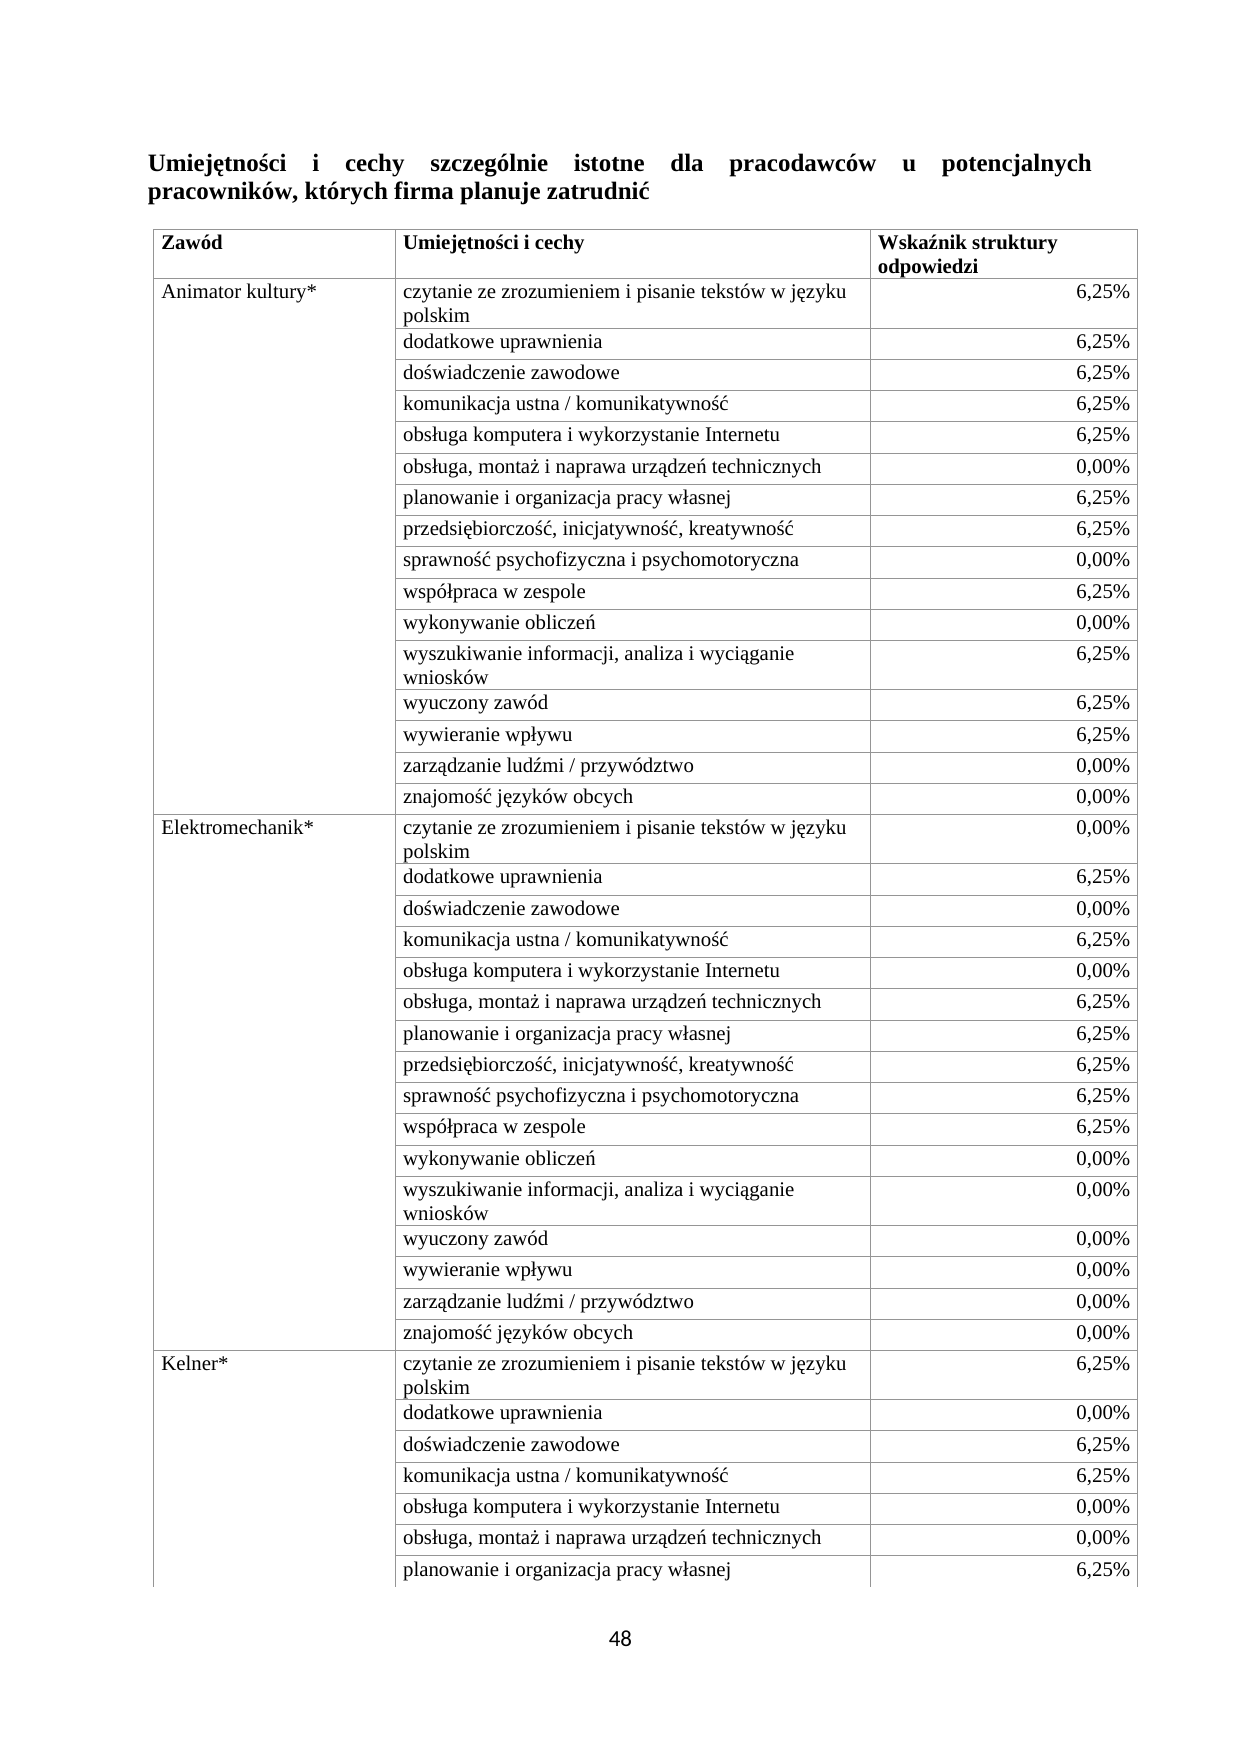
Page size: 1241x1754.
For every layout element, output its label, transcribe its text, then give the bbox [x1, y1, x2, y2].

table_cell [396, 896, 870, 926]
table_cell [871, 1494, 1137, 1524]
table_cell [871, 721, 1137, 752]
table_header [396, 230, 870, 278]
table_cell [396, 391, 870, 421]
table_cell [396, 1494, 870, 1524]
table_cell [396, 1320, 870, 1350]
text Umiejętności i cechy szczególnie istotne dla pracodawców u potencjalnych pracowników, których firma planuje zatrudnić [148, 148, 1093, 205]
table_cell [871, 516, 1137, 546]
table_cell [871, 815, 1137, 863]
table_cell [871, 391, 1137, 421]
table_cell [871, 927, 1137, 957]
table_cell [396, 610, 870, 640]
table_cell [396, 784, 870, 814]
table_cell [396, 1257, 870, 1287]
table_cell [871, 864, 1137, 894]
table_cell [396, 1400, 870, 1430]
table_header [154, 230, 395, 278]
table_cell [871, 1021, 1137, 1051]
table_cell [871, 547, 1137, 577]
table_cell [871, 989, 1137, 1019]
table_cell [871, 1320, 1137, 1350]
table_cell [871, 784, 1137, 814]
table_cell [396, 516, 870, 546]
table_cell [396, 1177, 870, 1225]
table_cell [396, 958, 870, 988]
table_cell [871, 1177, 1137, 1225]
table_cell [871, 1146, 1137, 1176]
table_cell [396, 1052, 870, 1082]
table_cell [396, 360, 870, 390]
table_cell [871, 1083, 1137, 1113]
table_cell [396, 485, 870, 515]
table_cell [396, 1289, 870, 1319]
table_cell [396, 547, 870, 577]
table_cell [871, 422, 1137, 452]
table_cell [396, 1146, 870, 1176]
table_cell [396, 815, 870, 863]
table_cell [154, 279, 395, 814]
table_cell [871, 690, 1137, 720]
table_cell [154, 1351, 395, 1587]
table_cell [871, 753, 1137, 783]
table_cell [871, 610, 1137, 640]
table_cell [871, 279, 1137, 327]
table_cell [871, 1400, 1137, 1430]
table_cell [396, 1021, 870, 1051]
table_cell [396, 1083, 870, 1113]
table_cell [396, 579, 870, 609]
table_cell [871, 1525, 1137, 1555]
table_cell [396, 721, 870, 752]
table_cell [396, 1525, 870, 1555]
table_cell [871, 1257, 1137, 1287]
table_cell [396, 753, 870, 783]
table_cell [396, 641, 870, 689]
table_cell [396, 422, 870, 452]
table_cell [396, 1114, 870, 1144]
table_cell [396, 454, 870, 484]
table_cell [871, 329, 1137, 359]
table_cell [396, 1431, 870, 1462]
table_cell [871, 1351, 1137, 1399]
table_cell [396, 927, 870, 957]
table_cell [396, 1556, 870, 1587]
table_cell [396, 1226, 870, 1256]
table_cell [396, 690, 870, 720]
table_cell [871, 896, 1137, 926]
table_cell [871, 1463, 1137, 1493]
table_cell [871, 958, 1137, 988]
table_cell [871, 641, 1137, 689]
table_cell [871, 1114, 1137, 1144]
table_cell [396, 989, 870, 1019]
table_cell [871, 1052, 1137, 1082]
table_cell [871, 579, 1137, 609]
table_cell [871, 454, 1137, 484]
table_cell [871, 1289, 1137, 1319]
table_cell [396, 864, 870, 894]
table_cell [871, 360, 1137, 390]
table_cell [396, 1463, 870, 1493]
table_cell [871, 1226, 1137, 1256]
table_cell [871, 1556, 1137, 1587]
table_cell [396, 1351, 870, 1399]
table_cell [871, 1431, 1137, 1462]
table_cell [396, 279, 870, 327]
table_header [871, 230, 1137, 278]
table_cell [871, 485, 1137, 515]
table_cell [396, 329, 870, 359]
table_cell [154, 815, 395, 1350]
